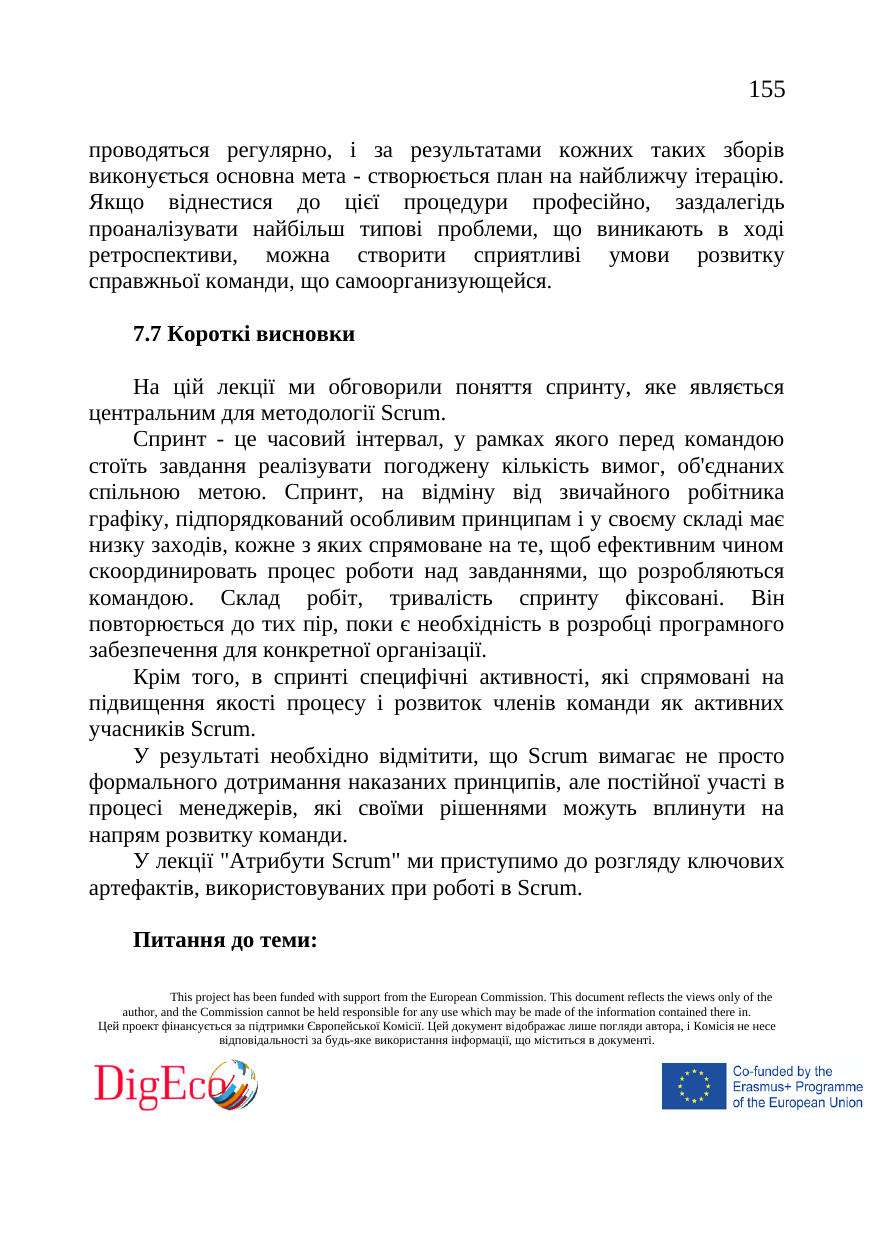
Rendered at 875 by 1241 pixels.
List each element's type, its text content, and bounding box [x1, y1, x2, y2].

text Питання до теми: [89, 926, 785, 953]
picture [651, 1053, 874, 1118]
text На цій лекції ми обговорили поняття спринту, яке являється центральним для методології Scrum. [89, 373, 785, 426]
text У результаті необхідно відмітити, що Scrum вимагає не просто формального дотримання наказаних принципів, але постійної участі в процесі менеджерів, які своїми рішеннями можуть вплинути на напрям розвитку команди. [89, 742, 785, 847]
text У лекції "Атрибути Scrum" ми приступимо до розгляду ключових артефактів, використовуваних при роботі в Scrum. [89, 847, 785, 900]
picture [91, 1055, 261, 1115]
text Крім того, в спринті специфічні активності, які спрямовані на підвищення якості процесу і розвиток членів команди як активних учасників Scrum. [89, 663, 785, 742]
subtitle 7.7 Короткі висновки [89, 320, 785, 346]
text Спринт - це часовий інтервал, у рамках якого перед командою стоїть завдання реалізувати погоджену кількість вимог, об'єднаних спільною метою. Спринт, на відміну від звичайного робітника графіку, підпорядкований особливим принципам і у своєму складі має низку заходів, кожне з яких спрямоване на те, щоб ефективним чином скоординировать процес роботи над завданнями, що розробляються командою. Склад робіт, тривалість спринту фіксовані. Він повторюється до тих пір, поки є необхідність в розробці програмного забезпечення для конкретної організації. [89, 426, 785, 663]
